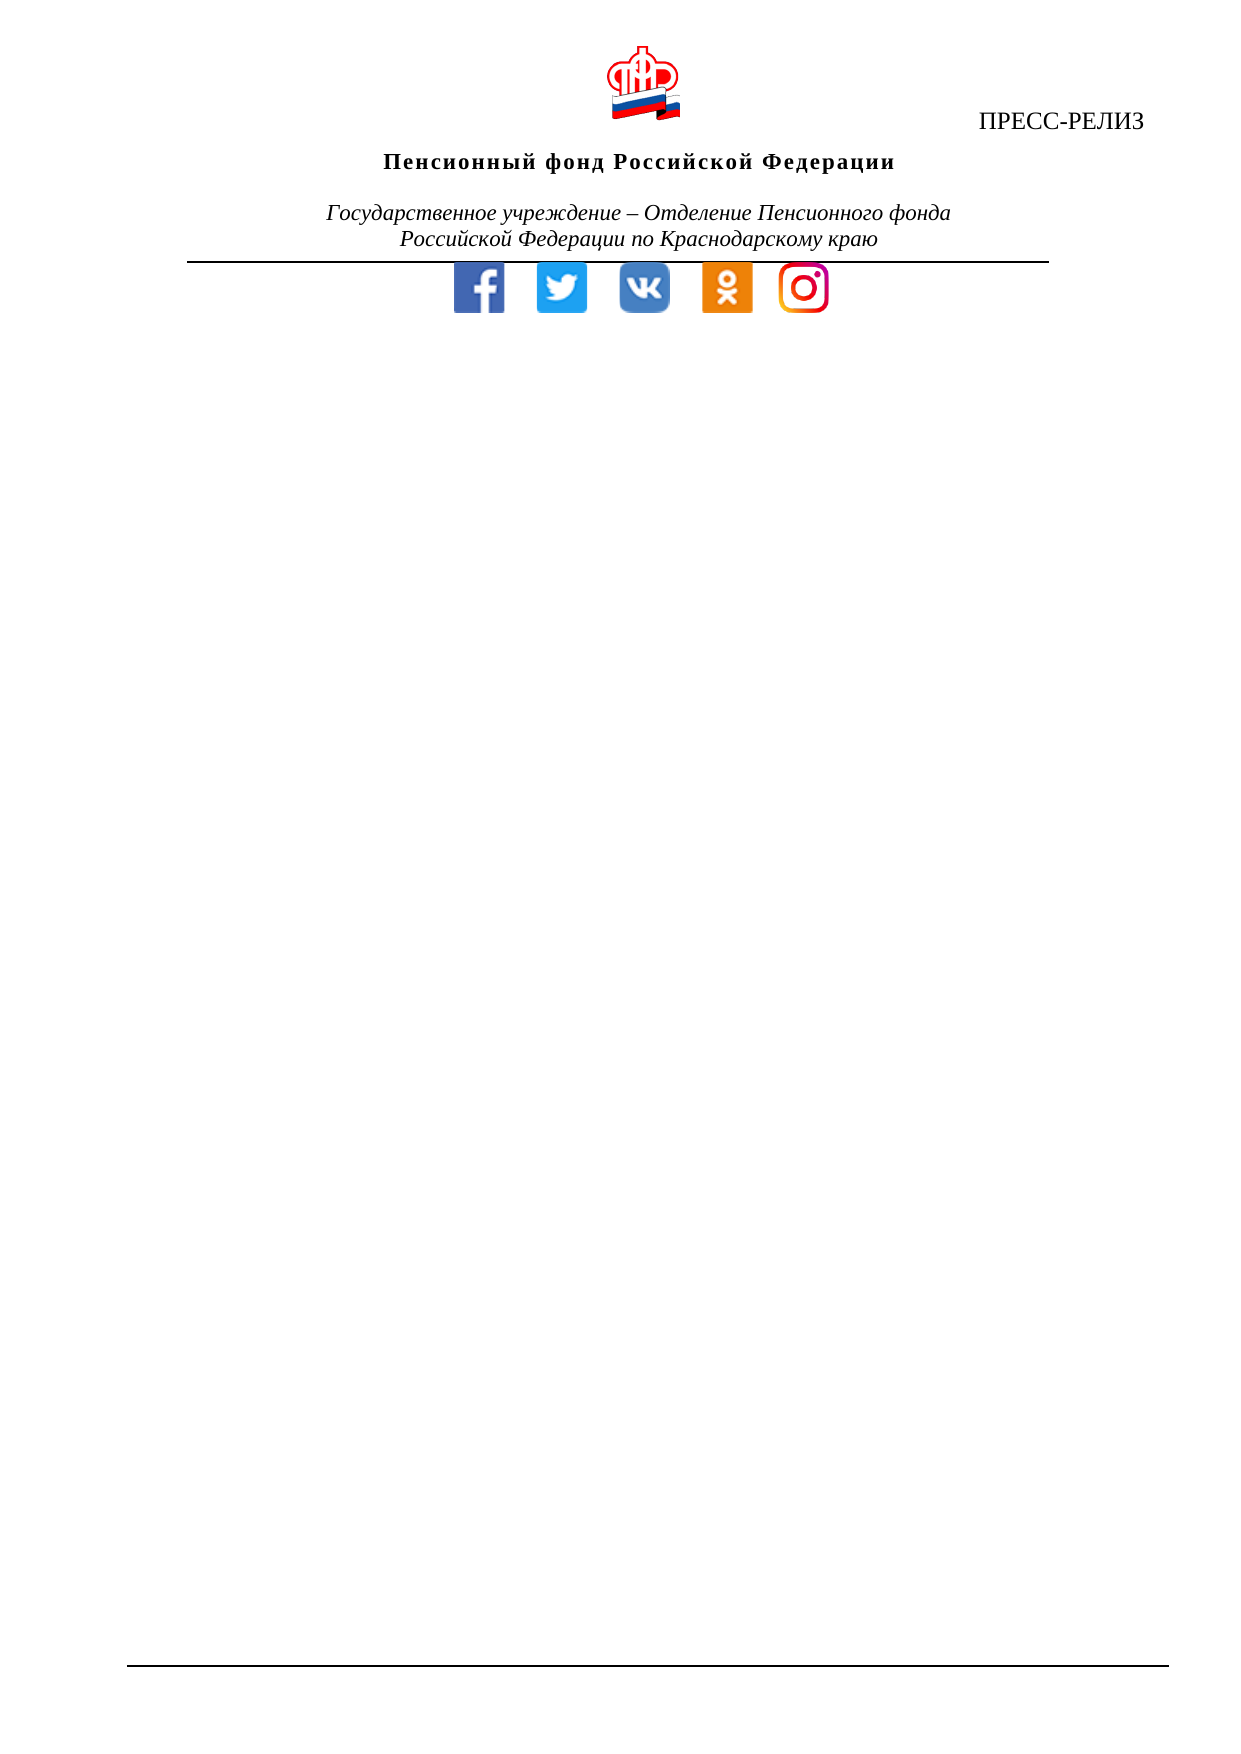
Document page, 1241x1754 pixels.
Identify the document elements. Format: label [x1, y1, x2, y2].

picture [619, 262, 670, 313]
picture [454, 262, 505, 313]
picture [778, 262, 829, 313]
picture [536, 262, 588, 313]
picture [606, 46, 680, 121]
picture [702, 262, 753, 313]
